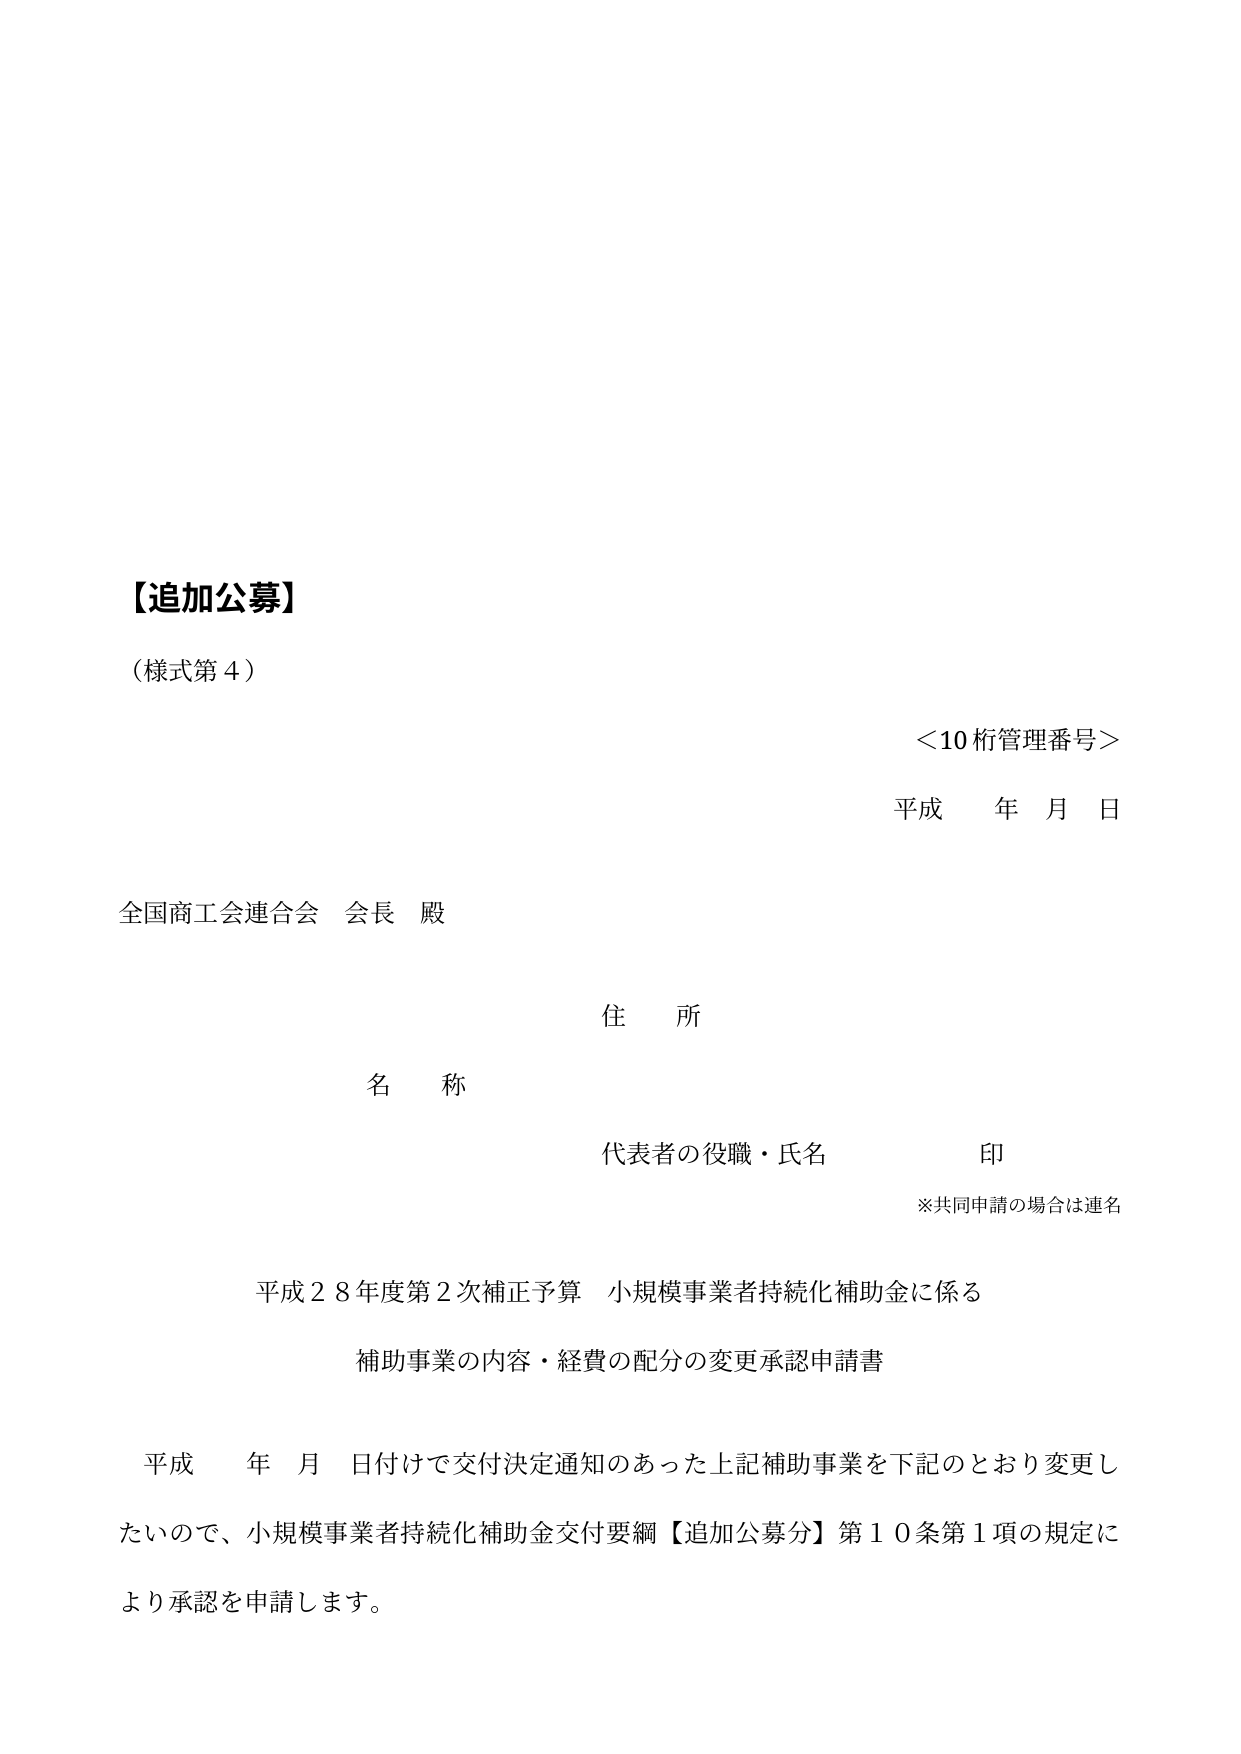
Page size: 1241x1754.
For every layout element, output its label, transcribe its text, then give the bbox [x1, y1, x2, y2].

text 平成２８年度第２次補正予算 小規模事業者持続化補助金に係る [118, 1256, 1122, 1325]
text 平成 年 月 日 [118, 773, 1122, 842]
text 名 称 [118, 1049, 1122, 1118]
text ＜10桁管理番号＞ [118, 704, 1122, 773]
text 全国商工会連合会 会長 殿 [118, 877, 1122, 946]
text ※共同申請の場合は連名 [118, 1187, 1122, 1222]
text 補助事業の内容・経費の配分の変更承認申請書 [118, 1325, 1122, 1394]
text 代表者の役職・氏名 印 [118, 1118, 1122, 1187]
text 住 所 [118, 980, 1122, 1049]
text （様式第４） [118, 636, 1122, 704]
text 平成 年 月 日付けで交付決定通知のあった上記補助事業を下記のとおり変更したいので、小規模事業者持続化補助金交付要綱【追加公募分】第１０条第１項の規定により承認を申請します。 [118, 1429, 1122, 1636]
